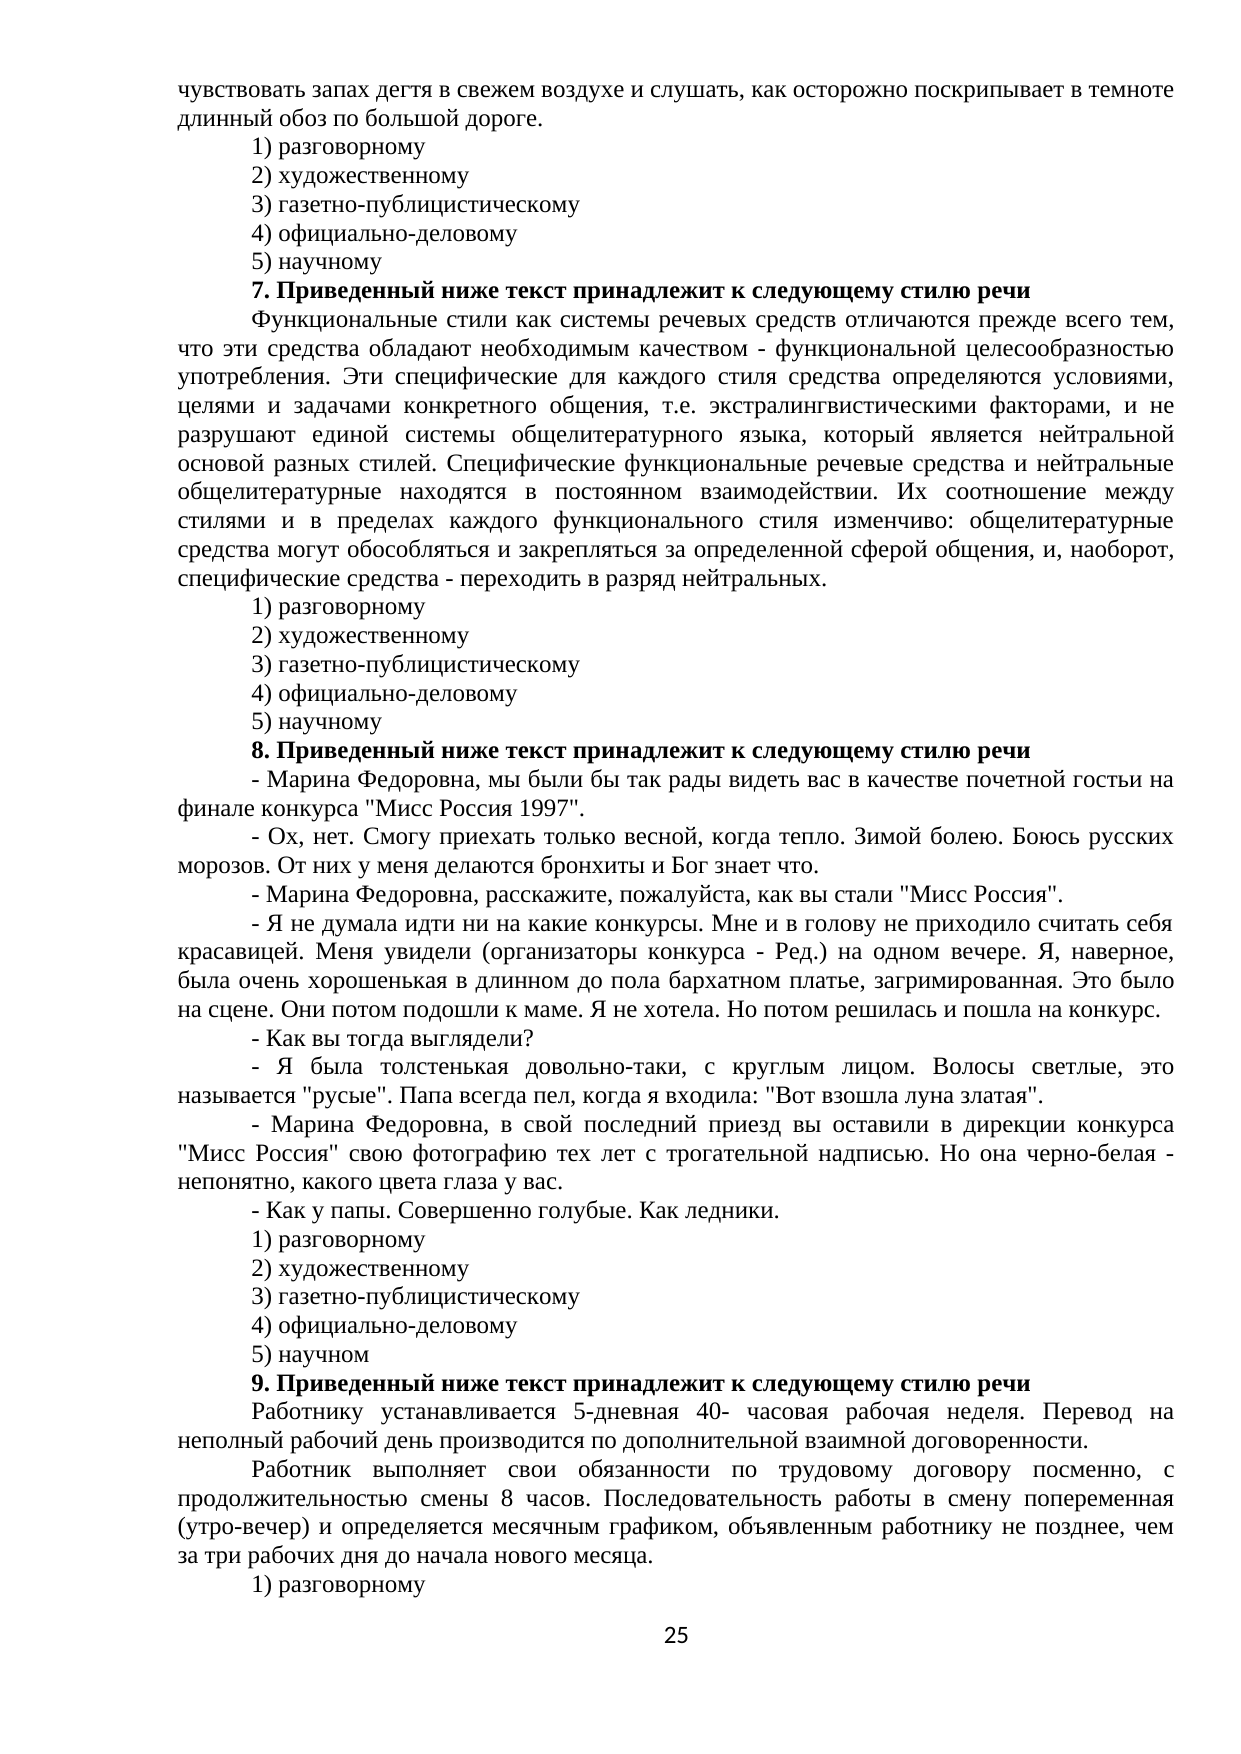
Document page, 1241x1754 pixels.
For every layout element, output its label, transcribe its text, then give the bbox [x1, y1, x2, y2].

text 2) художественному [177, 620, 1175, 649]
text - Как вы тогда выглядели? [177, 1023, 1175, 1051]
text 1) разговорному [177, 1224, 1175, 1253]
text 4) официально-деловому [177, 678, 1175, 706]
text - Как у папы. Совершенно голубые. Как ледники. [177, 1195, 1175, 1224]
text - Марина Федоровна, расскажите, пожалуйста, как вы стали "Мисс Россия". [177, 879, 1175, 908]
text 3) газетно-публицистическому [177, 649, 1175, 678]
text - Марина Федоровна, в свой последний приезд вы оставили в дирекции конкурса "Мисс Россия" свою фотографию тех лет с трогательной надписью. Но она черно-белая - непонятно, какого цвета глаза у вас. [177, 1109, 1175, 1195]
text 3) газетно-публицистическому [177, 189, 1175, 218]
text 9. Приведенный ниже текст принадлежит к следующему стилю речи [177, 1368, 1175, 1396]
text - Ох, нет. Смогу приехать только весной, когда тепло. Зимой болею. Боюсь русских морозов. От них у меня делаются бронхиты и Бог знает что. [177, 821, 1175, 879]
text - Я не думала идти ни на какие конкурсы. Мне и в голову не приходило считать себя красавицей. Меня увидели (организаторы конкурса - Ред.) на одном вечере. Я, наверное, была очень хорошенькая в длинном до пола бархатном платье, загримированная. Это было на сцене. Они потом подошли к маме. Я не хотела. Но потом решилась и пошла на конкурс. [177, 908, 1175, 1023]
text 7. Приведенный ниже текст принадлежит к следующему стилю речи [177, 275, 1175, 304]
text 1) разговорному [177, 591, 1175, 620]
text 8. Приведенный ниже текст принадлежит к следующему стилю речи [177, 735, 1175, 764]
text 1) разговорному [177, 131, 1175, 160]
text Функциональные стили как системы речевых средств отличаются прежде всего тем, что эти средства обладают необходимым качеством - функциональной целесообразностью употребления. Эти специфические для каждого стиля средства определяются условиями, целями и задачами конкретного общения, т.е. экстралингвистическими факторами, и не разрушают единой системы общелитературного языка, который является нейтральной основой разных стилей. Специфические функциональные речевые средства и нейтральные общелитературные находятся в постоянном взаимодействии. Их соотношение между стилями и в пределах каждого функционального стиля изменчиво: общелитературные средства могут обособляться и закрепляться за определенной сферой общения, и, наоборот, специфические средства - переходить в разряд нейтральных. [177, 304, 1175, 591]
text Работник выполняет свои обязанности по трудовому договору посменно, с продолжительностью смены 8 часов. Последовательность работы в смену попеременная (утро-вечер) и определяется месячным графиком, объявленным работнику не позднее, чем за три рабочих дня до начала нового месяца. [177, 1454, 1175, 1569]
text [177, 74, 1175, 131]
text - Я была толстенькая довольно-таки, с круглым лицом. Волосы светлые, это называется "русые". Папа всегда пел, когда я входила: "Вот взошла луна златая". [177, 1051, 1175, 1109]
text - Марина Федоровна, мы были бы так рады видеть вас в качестве почетной гостьи на финале конкурса "Мисс Россия 1997". [177, 764, 1175, 821]
text 5) научном [177, 1339, 1175, 1368]
text 4) официально-деловому [177, 218, 1175, 246]
text 4) официально-деловому [177, 1310, 1175, 1339]
text 3) газетно-публицистическому [177, 1281, 1175, 1310]
text 5) научному [177, 246, 1175, 275]
text 2) художественному [177, 1253, 1175, 1281]
text Работнику устанавливается 5-дневная 40- часовая рабочая неделя. Перевод на неполный рабочий день производится по дополнительной взаимной договоренности. [177, 1396, 1175, 1454]
text 1) разговорному [177, 1569, 1175, 1598]
text 5) научному [177, 706, 1175, 735]
text 2) художественному [177, 160, 1175, 189]
